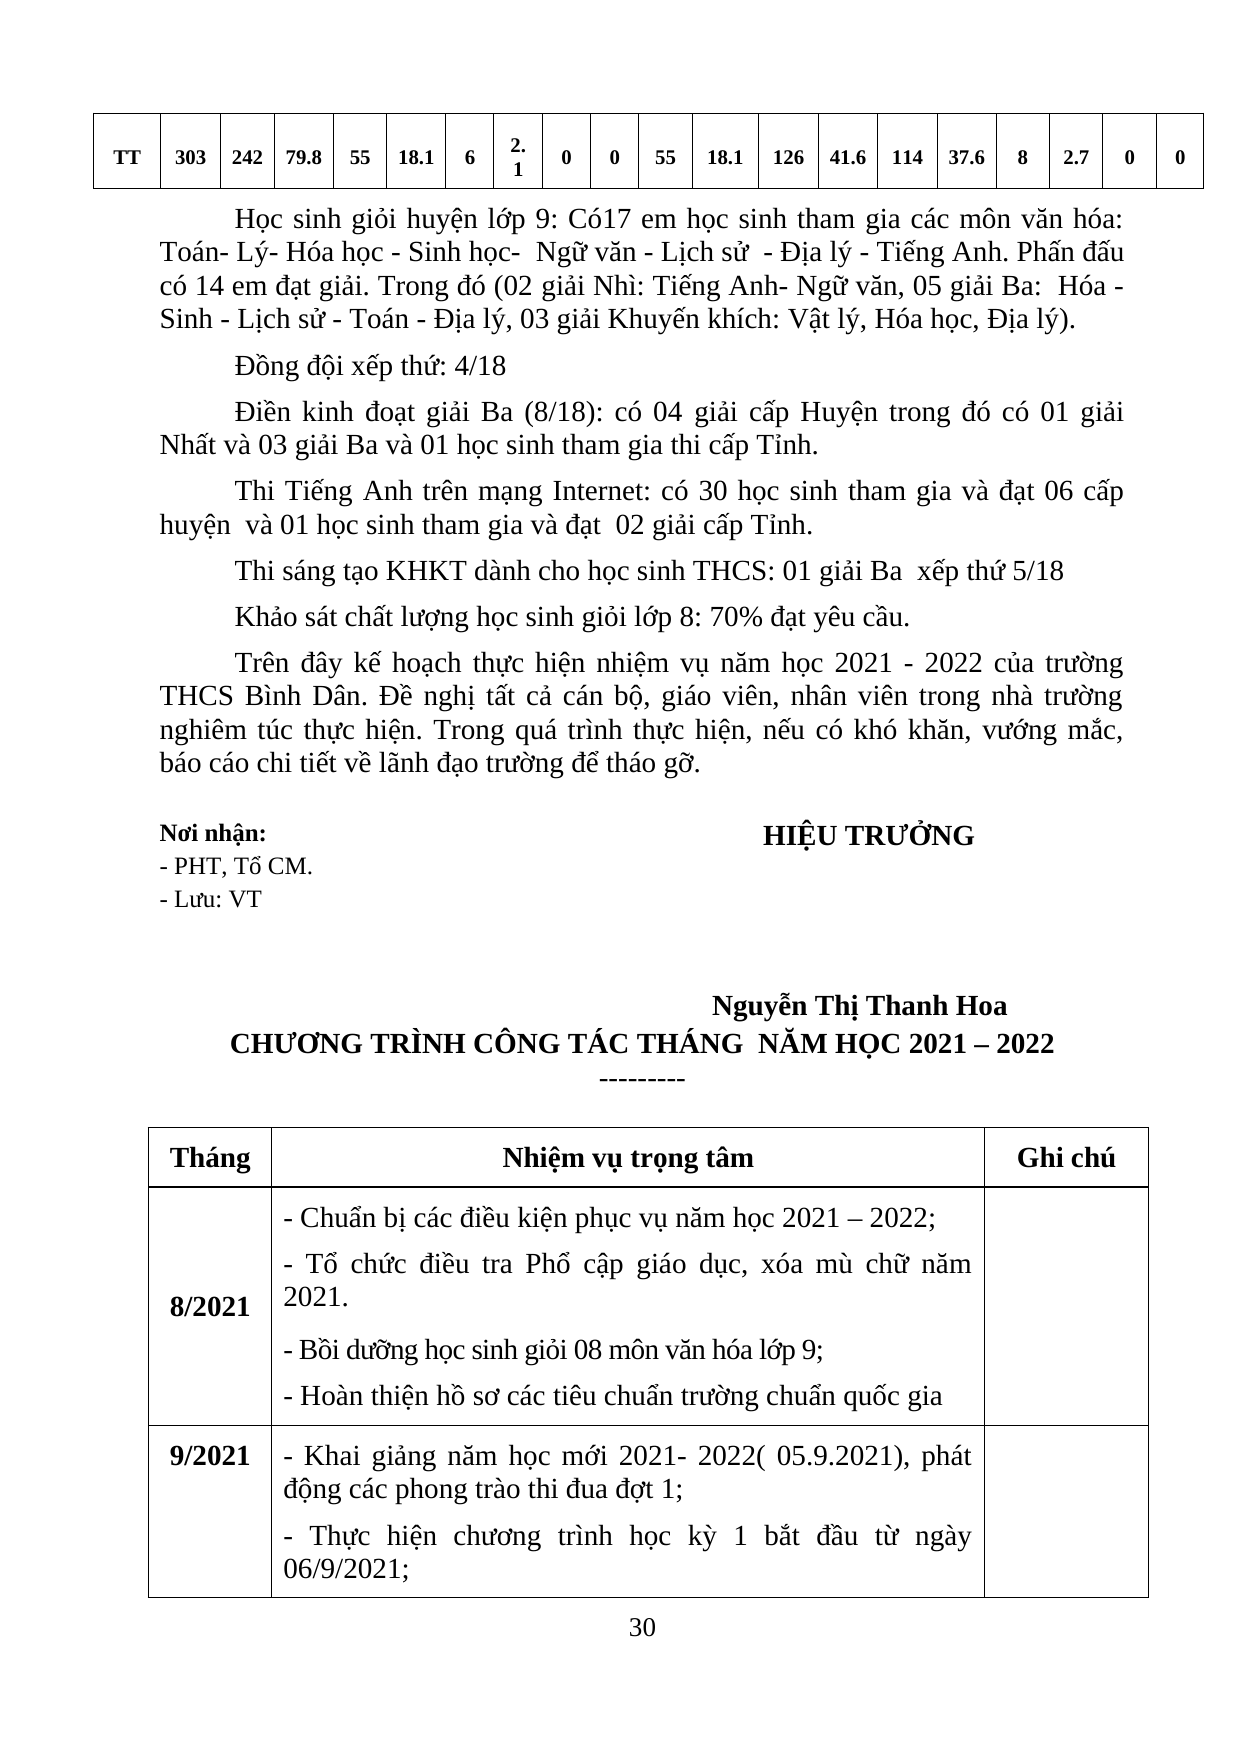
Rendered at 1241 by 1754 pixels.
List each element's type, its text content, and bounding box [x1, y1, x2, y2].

text Đồng đội xếp thứ: 4/18 [159, 348, 1125, 381]
table_cell 41.6 [819, 114, 877, 187]
table_header Ghi chú [985, 1128, 1148, 1186]
table_cell [985, 1426, 1148, 1597]
table_cell - Chuẩn bị các điều kiện phục vụ năm học 2021 – 2022; - Tổ chức điều tra Phổ cập giáo dục, xóa mù chữ năm 2021. - Bồi dưỡng học sinh giỏi 08 môn văn hóa lớp 9; - Hoàn thiện hồ sơ các tiêu chuẩn trường chuẩn quốc gia [272, 1188, 984, 1424]
table_cell 0 [543, 114, 590, 187]
table_cell [985, 1188, 1148, 1424]
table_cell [272, 1426, 984, 1597]
table_header Nơi nhận: - PHT, Tổ CM. - Lưu: VT [148, 818, 635, 1026]
table_cell TT [94, 114, 160, 187]
table_cell 79.8 [275, 114, 333, 187]
table_cell 55 [639, 114, 692, 187]
table_header Nhiệm vụ trọng tâm [272, 1128, 984, 1186]
table_cell 126 [759, 114, 818, 187]
table_cell 6 [446, 114, 493, 187]
table_header HIỆU TRƯỞNG Nguyễn Thị Thanh Hoa [635, 818, 1122, 1026]
table_cell 2.1 [494, 114, 542, 187]
table_cell 18.1 [693, 114, 758, 187]
table_cell 303 [161, 114, 220, 187]
table_cell 0 [591, 114, 638, 187]
text Thi sáng tạo KHKT dành cho học sinh THCS: 01 giải Ba xếp thứ 5/18 [159, 553, 1125, 586]
table_header Tháng [149, 1128, 271, 1186]
table_cell 0 [1157, 114, 1203, 187]
text Điền kinh đoạt giải Ba (8/18): có 04 giải cấp Huyện trong đó có 01 giải Nhất và 03 giải Ba và 01 học sinh tham gia thi cấp Tỉnh. [159, 394, 1125, 461]
text Học sinh giỏi huyện lớp 9: Có17 em học sinh tham gia các môn văn hóa: Toán- Lý- Hóa học - Sinh học- Ngữ văn - Lịch sử - Địa lý - Tiếng Anh. Phấn đấu có 14 em đạt giải. Trong đó (02 giải Nhì: Tiếng Anh- Ngữ văn, 05 giải Ba: Hóa - Sinh - Lịch sử - Toán - Địa lý, 03 giải Khuyến khích: Vật lý, Hóa học, Địa lý). [159, 201, 1125, 335]
table_cell 8 [997, 114, 1049, 187]
table_cell 8/2021 [149, 1188, 271, 1424]
table_cell 55 [334, 114, 386, 187]
table_cell 2.7 [1050, 114, 1102, 187]
text Trên đây kế hoạch thực hiện nhiệm vụ năm học 2021 - 2022 của trường THCS Bình Dân. Đề nghị tất cả cán bộ, giáo viên, nhân viên trong nhà trường nghiêm túc thực hiện. Trong quá trình thực hiện, nếu có khó khăn, vướng mắc, báo cáo chi tiết về lãnh đạo trường để tháo gỡ. [159, 645, 1125, 779]
text CHƯƠNG TRÌNH CÔNG TÁC THÁNG NĂM HỌC 2021 – 2022 [159, 1026, 1125, 1060]
table_cell 0 [1103, 114, 1156, 187]
text Khảo sát chất lượng học sinh giỏi lớp 8: 70% đạt yêu cầu. [159, 599, 1125, 632]
text --------- [159, 1060, 1125, 1093]
table_cell 18.1 [387, 114, 445, 187]
text Thi Tiếng Anh trên mạng Internet: có 30 học sinh tham gia và đạt 06 cấp huyện và 01 học sinh tham gia và đạt 02 giải cấp Tỉnh. [159, 473, 1125, 540]
table_cell 242 [221, 114, 274, 187]
table_cell 37.6 [938, 114, 996, 187]
table_cell 9/2021 [149, 1426, 271, 1597]
table_cell 114 [878, 114, 937, 187]
